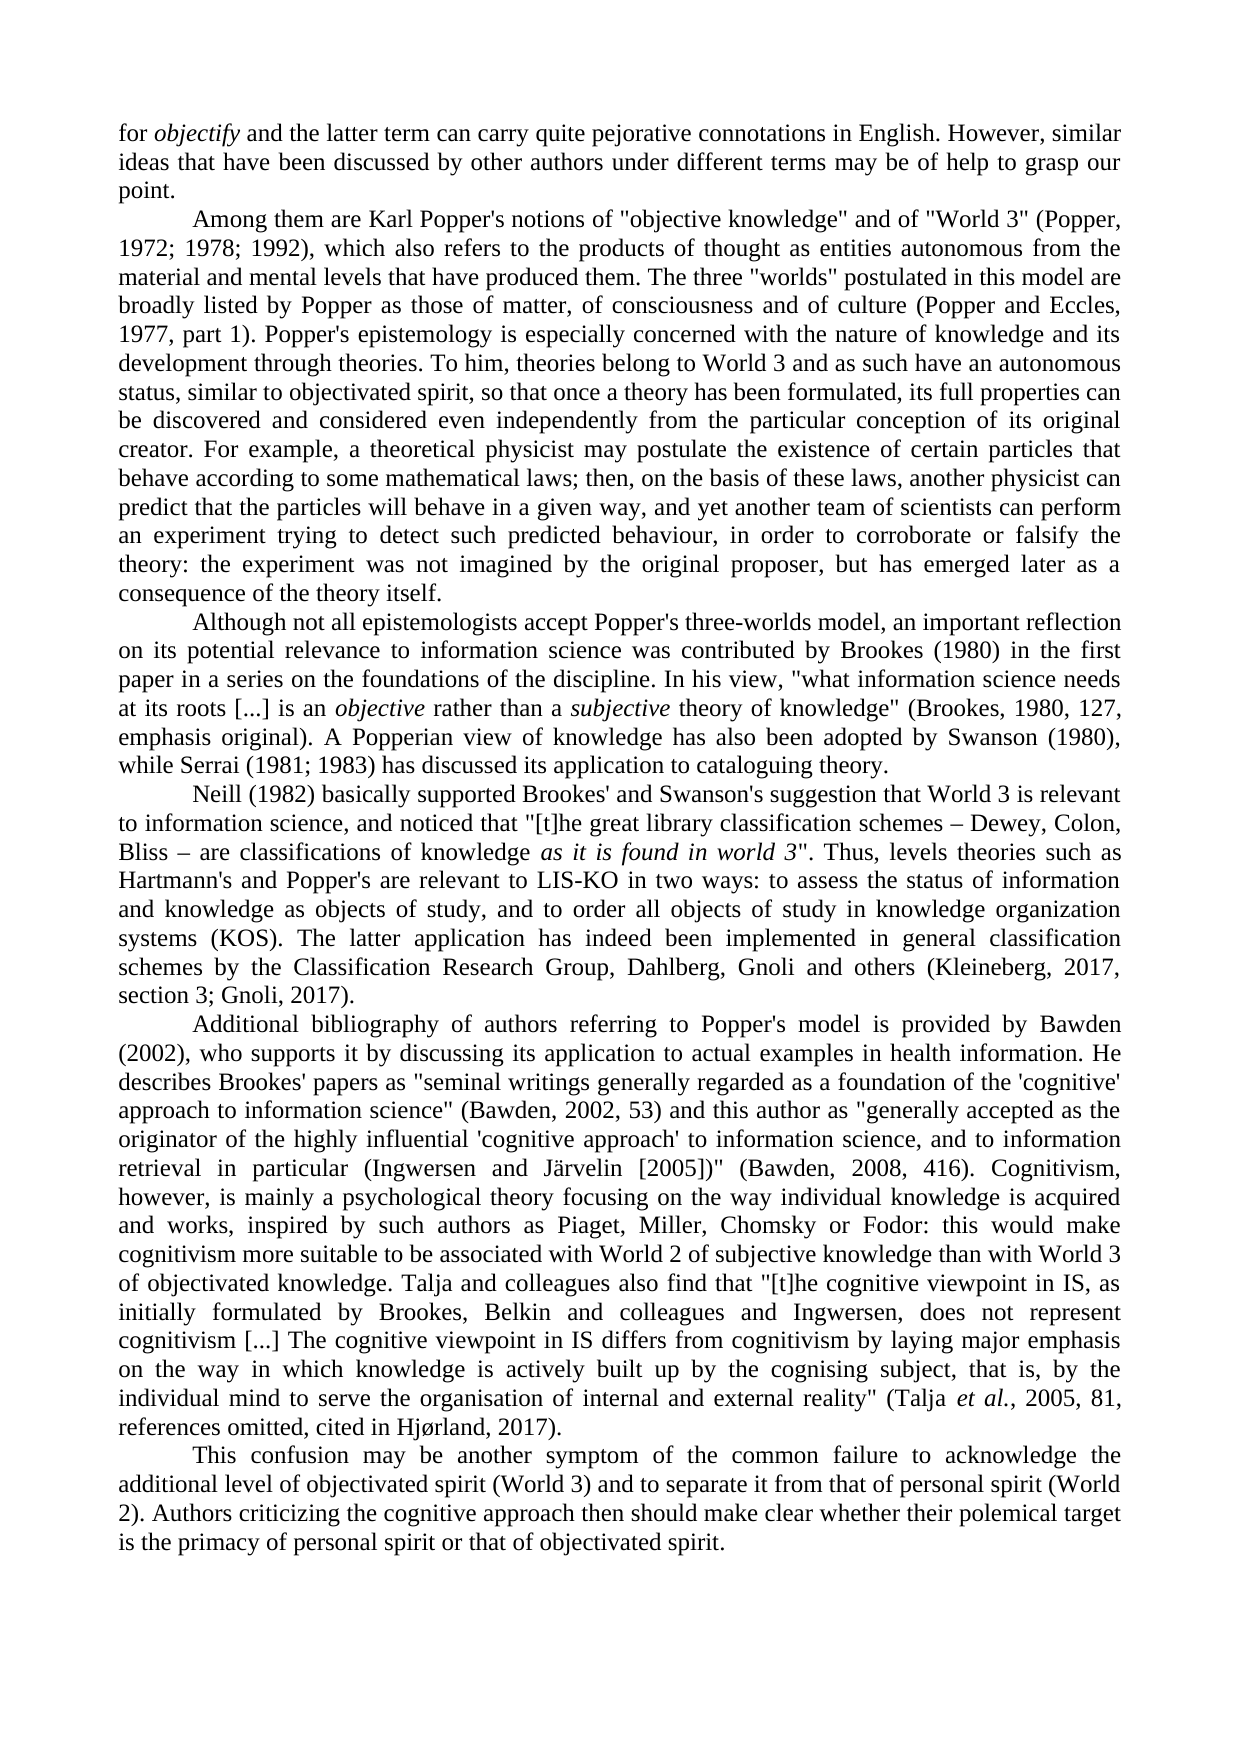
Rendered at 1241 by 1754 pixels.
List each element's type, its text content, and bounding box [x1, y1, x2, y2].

text Additional bibliography of authors referring to Popper's model is provided by Bawden (2002), who supports it by discussing its application to actual examples in health information. He describes Brookes' papers as "seminal writings generally regarded as a foundation of the 'cognitive' approach to information science" (Bawden, 2002, 53) and this author as "generally accepted as the originator of the highly influential 'cognitive approach' to information science, and to information retrieval in particular (Ingwersen and Järvelin [2005])" (Bawden, 2008, 416). Cognitivism, however, is mainly a psychological theory focusing on the way individual knowledge is acquired and works, inspired by such authors as Piaget, Miller, Chomsky or Fodor: this would make cognitivism more suitable to be associated with World 2 of subjective knowledge than with World 3 of objectivated knowledge. Talja and colleagues also find that "[t]he cognitive viewpoint in IS, as initially formulated by Brookes, Belkin and colleagues and Ingwersen, does not represent cognitivism [...] The cognitive viewpoint in IS differs from cognitivism by laying major emphasis on the way in which knowledge is actively built up by the cognising subject, that is, by the individual mind to serve the organisation of internal and external reality" (Talja et al., 2005, 81, references omitted, cited in Hjørland, 2017). [118, 1009, 1122, 1441]
text Neill (1982) basically supported Brookes' and Swanson's suggestion that World 3 is relevant to information science, and noticed that "[t]he great library classification schemes ‒ Dewey, Colon, Bliss ‒ are classifications of knowledge as it is found in world 3". Thus, levels theories such as Hartmann's and Popper's are relevant to LIS-KO in two ways: to assess the status of information and knowledge as objects of study, and to order all objects of study in knowledge organization systems (KOS). The latter application has indeed been implemented in general classification schemes by the Classification Research Group, Dahlberg, Gnoli and others (Kleineberg, 2017, section 3; Gnoli, 2017). [118, 779, 1122, 1009]
text This confusion may be another symptom of the common failure to acknowledge the additional level of objectivated spirit (World 3) and to separate it from that of personal spirit (World 2). Authors criticizing the cognitive approach then should make clear whether their polemical target is the primacy of personal spirit or that of objectivated spirit. [118, 1441, 1122, 1556]
text Among them are Karl Popper's notions of "objective knowledge" and of "World 3" (Popper, 1972; 1978; 1992), which also refers to the products of thought as entities autonomous from the material and mental levels that have produced them. The three "worlds" postulated in this model are broadly listed by Popper as those of matter, of consciousness and of culture (Popper and Eccles, 1977, part 1). Popper's epistemology is especially concerned with the nature of knowledge and its development through theories. To him, theories belong to World 3 and as such have an autonomous status, similar to objectivated spirit, so that once a theory has been formulated, its full properties can be discovered and considered even independently from the particular conception of its original creator. For example, a theoretical physicist may postulate the existence of certain particles that behave according to some mathematical laws; then, on the basis of these laws, another physicist can predict that the particles will behave in a given way, and yet another team of scientists can perform an experiment trying to detect such predicted behaviour, in order to corroborate or falsify the theory: the experiment was not imagined by the original proposer, but has emerged later as a consequence of the theory itself. [118, 204, 1122, 607]
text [118, 118, 1122, 204]
text Although not all epistemologists accept Popper's three-worlds model, an important reflection on its potential relevance to information science was contributed by Brookes (1980) in the first paper in a series on the foundations of the discipline. In his view, "what information science needs at its roots [...] is an objective rather than a subjective theory of knowledge" (Brookes, 1980, 127, emphasis original). A Popperian view of knowledge has also been adopted by Swanson (1980), while Serrai (1981; 1983) has discussed its application to cataloguing theory. [118, 607, 1122, 779]
